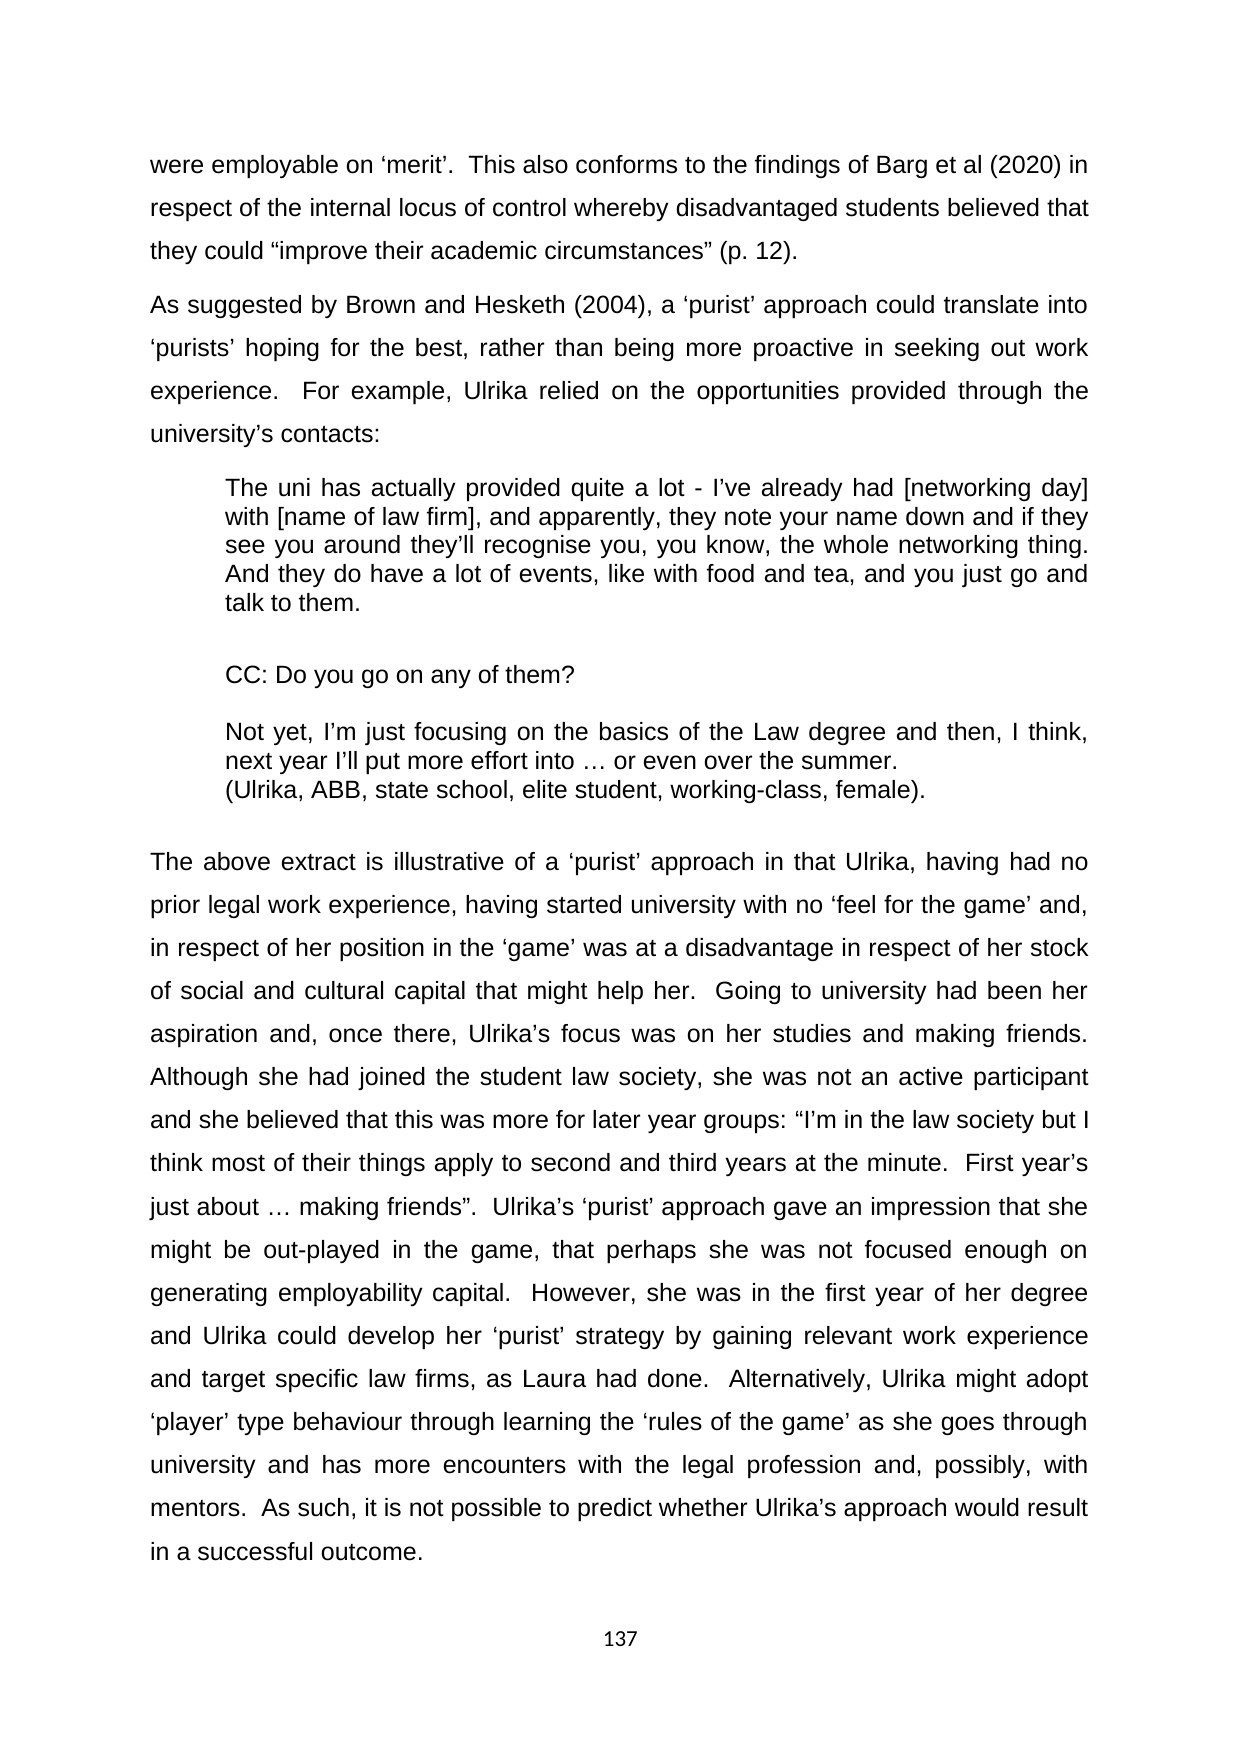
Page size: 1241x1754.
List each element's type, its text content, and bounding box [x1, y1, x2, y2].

text The above extract is illustrative of a ‘purist’ approach in that Ulrika, having had no prior legal work experience, having started university with no ‘feel for the game’ and, in respect of her position in the ‘game’ was at a disadvantage in respect of her stock of social and cultural capital that might help her. Going to university had been her aspiration and, once there, Ulrika’s focus was on her studies and making friends. Although she had joined the student law society, she was not an active participant and she believed that this was more for later year groups: “I’m in the law society but I think most of their things apply to second and third years at the minute. First year’s just about … making friends”. Ulrika’s ‘purist’ approach gave an impression that she might be out-played in the game, that perhaps she was not focused enough on generating employability capital. However, she was in the first year of her degree and Ulrika could develop her ‘purist’ strategy by gaining relevant work experience and target specific law firms, as Laura had done. Alternatively, Ulrika might adopt ‘player’ type behaviour through learning the ‘rules of the game’ as she goes through university and has more encounters with the legal profession and, possibly, with mentors. As such, it is not possible to predict whether Ulrika’s approach would result in a successful outcome. [150, 846, 1090, 1565]
text CC: Do you go on any of them? [225, 659, 1090, 688]
text The uni has actually provided quite a lot - I’ve already had [networking day] with [name of law firm], and apparently, they note your name down and if they see you around they’ll recognise you, you know, the whole networking thing. And they do have a lot of events, like with food and tea, and you just go and talk to them. [225, 473, 1090, 616]
text Not yet, I’m just focusing on the basics of the Law degree and then, I think, next year I’ll put more effort into … or even over the summer. [225, 717, 1090, 774]
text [150, 150, 1090, 265]
text As suggested by Brown and Hesketh (2004), a ‘purist’ approach could translate into ‘purists’ hoping for the best, rather than being more proactive in seeking out work experience. For example, Ulrika relied on the opportunities provided through the university’s contacts: [150, 290, 1090, 448]
text (Ulrika, ABB, state school, elite student, working-class, female). [225, 774, 1090, 803]
